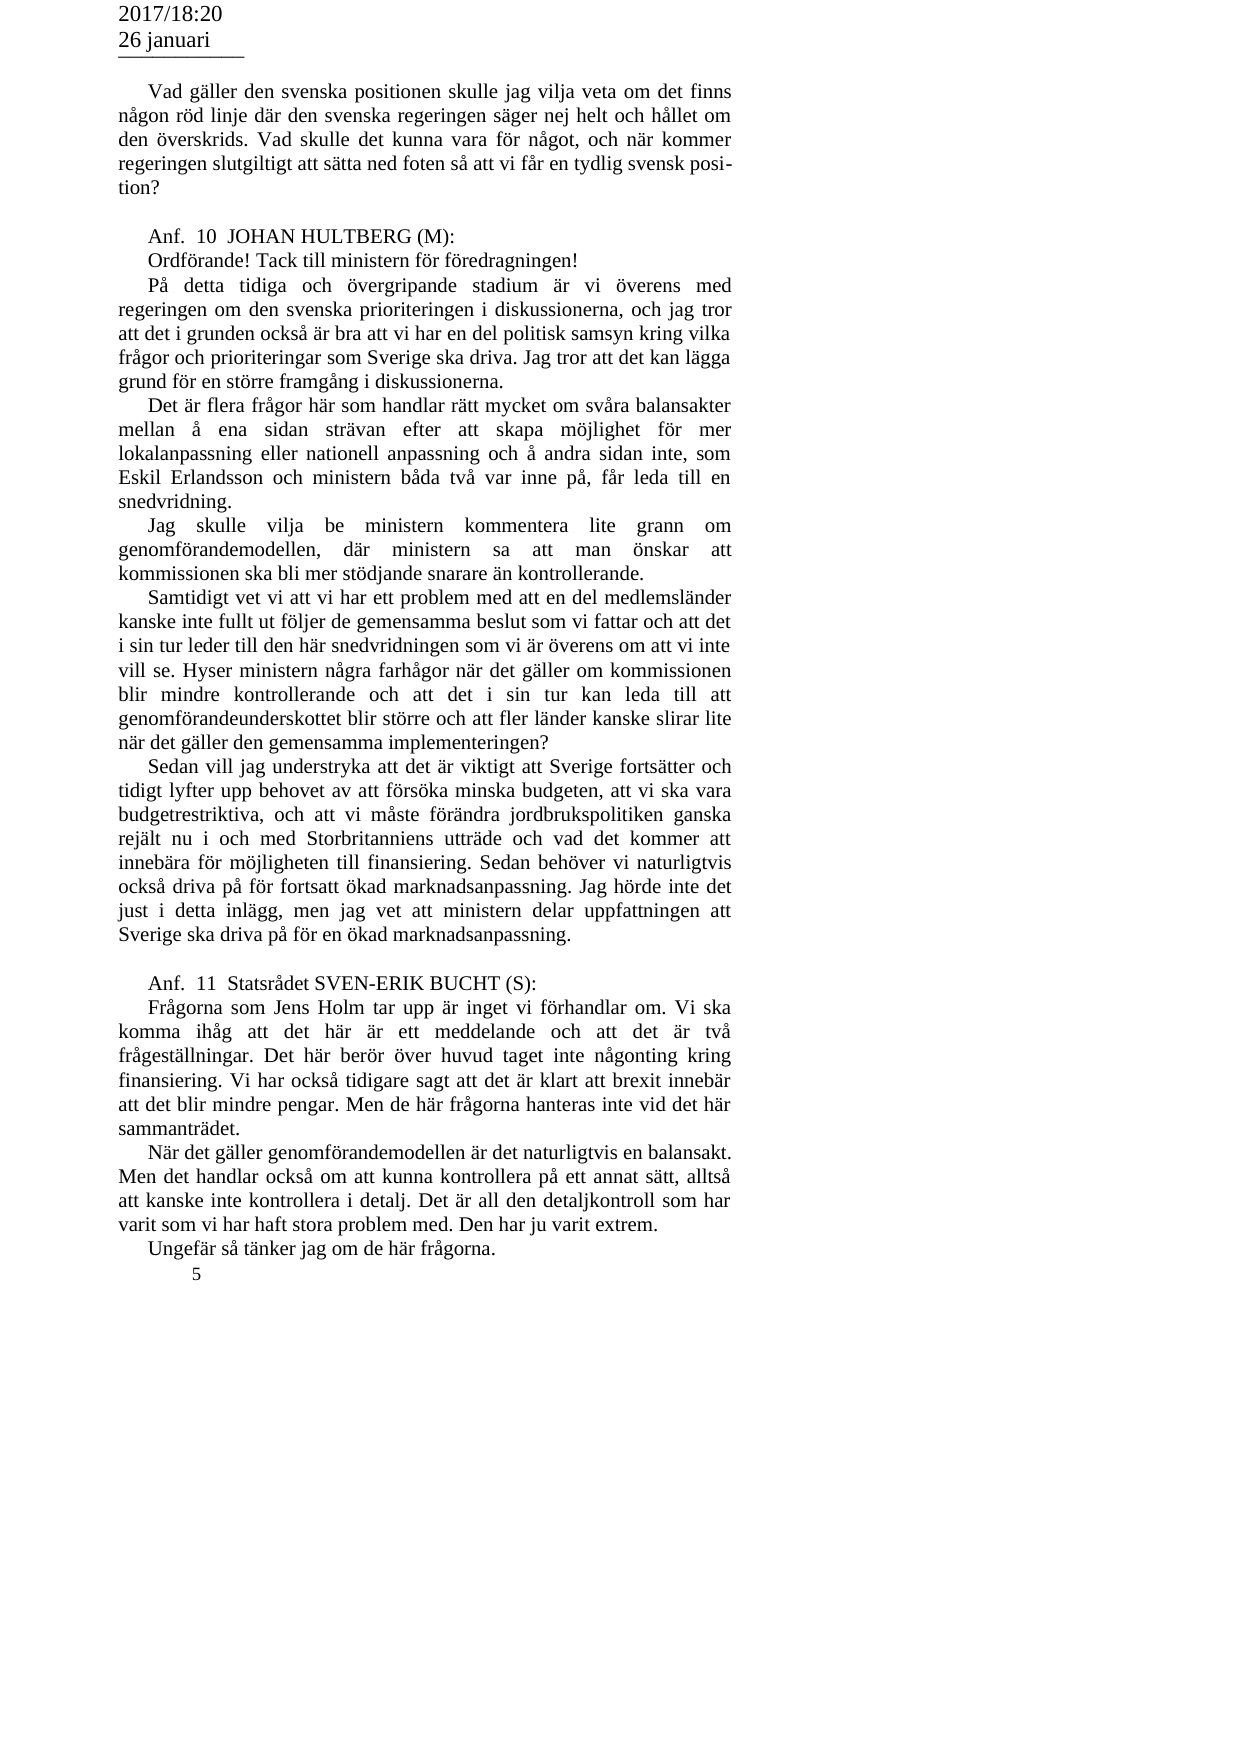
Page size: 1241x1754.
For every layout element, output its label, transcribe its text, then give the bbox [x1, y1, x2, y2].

text Sedan vill jag understryka att det är viktigt att Sverige fortsätter och tidigt lyfter upp behovet av att försöka minska budgeten, att vi ska vara budgetrestriktiva, och att vi måste förändra jordbrukspolitiken ganska rejält nu i och med Storbritanniens utträde och vad det kommer att innebära för möjligheten till finansiering. Sedan behöver vi naturligtvis också driva på för fortsatt ökad marknadsanpassning. Jag hörde inte det just i detta inlägg, men jag vet att ministern delar uppfattningen att Sverige ska driva på för en ökad marknadsanpassning. [118, 754, 732, 946]
subtitle Anf. 11 Statsrådet SVEN-ERIK BUCHT (S): [148, 971, 732, 995]
subtitle Anf. 10 JOHAN HULTBERG (M): [148, 224, 732, 248]
text Samtidigt vet vi att vi har ett problem med att en del medlemsländer kanske inte fullt ut följer de gemensamma beslut som vi fattar och att det i sin tur leder till den här snedvridningen som vi är överens om att vi inte vill se. Hyser ministern några farhågor när det gäller om kommissionen blir mindre kontrollerande och att det i sin tur kan leda till att genomförandeunderskottet blir större och att fler länder kanske slirar lite när det gäller den gemensamma implementeringen? [118, 585, 732, 754]
text Frågorna som Jens Holm tar upp är inget vi förhandlar om. Vi ska komma ihåg att det här är ett meddelande och att det är två frågeställningar. Det här berör över huvud taget inte någonting kring finansiering. Vi har också tidigare sagt att det är klart att brexit innebär att det blir mindre pengar. Men de här frågorna hanteras inte vid det här sammanträdet. [118, 995, 732, 1140]
text Vad gäller den svenska positionen skulle jag vilja veta om det finns någon röd linje där den svenska regeringen säger nej helt och hållet om den överskrids. Vad skulle det kunna vara för något, och när kommer regeringen slutgiltigt att sätta ned foten så att vi får en tydlig svensk position? [118, 79, 732, 199]
text När det gäller genomförandemodellen är det naturligtvis en balansakt. Men det handlar också om att kunna kontrollera på ett annat sätt, alltså att kanske inte kontrollera i detalj. Det är all den detaljkontroll som har varit som vi har haft stora problem med. Den har ju varit extrem. [118, 1140, 732, 1236]
text Jag skulle vilja be ministern kommentera lite grann om genomförandemodellen, där ministern sa att man önskar att kommissionen ska bli mer stödjande snarare än kontrollerande. [118, 513, 732, 585]
text Det är flera frågor här som handlar rätt mycket om svåra balansakter mellan å ena sidan strävan efter att skapa möjlighet för mer lokalanpassning eller nationell anpassning och å andra sidan inte, som Eskil Erlandsson och ministern båda två var inne på, får leda till en snedvridning. [118, 393, 732, 513]
text På detta tidiga och övergripande stadium är vi överens med regeringen om den svenska prioriteringen i diskussionerna, och jag tror att det i grunden också är bra att vi har en del politisk samsyn kring vilka frågor och prioriteringar som Sverige ska driva. Jag tror att det kan lägga grund för en större framgång i diskussionerna. [118, 272, 732, 393]
text Ungefär så tänker jag om de här frågorna. [118, 1236, 732, 1260]
text Ordförande! Tack till ministern för föredragningen! [118, 248, 732, 272]
